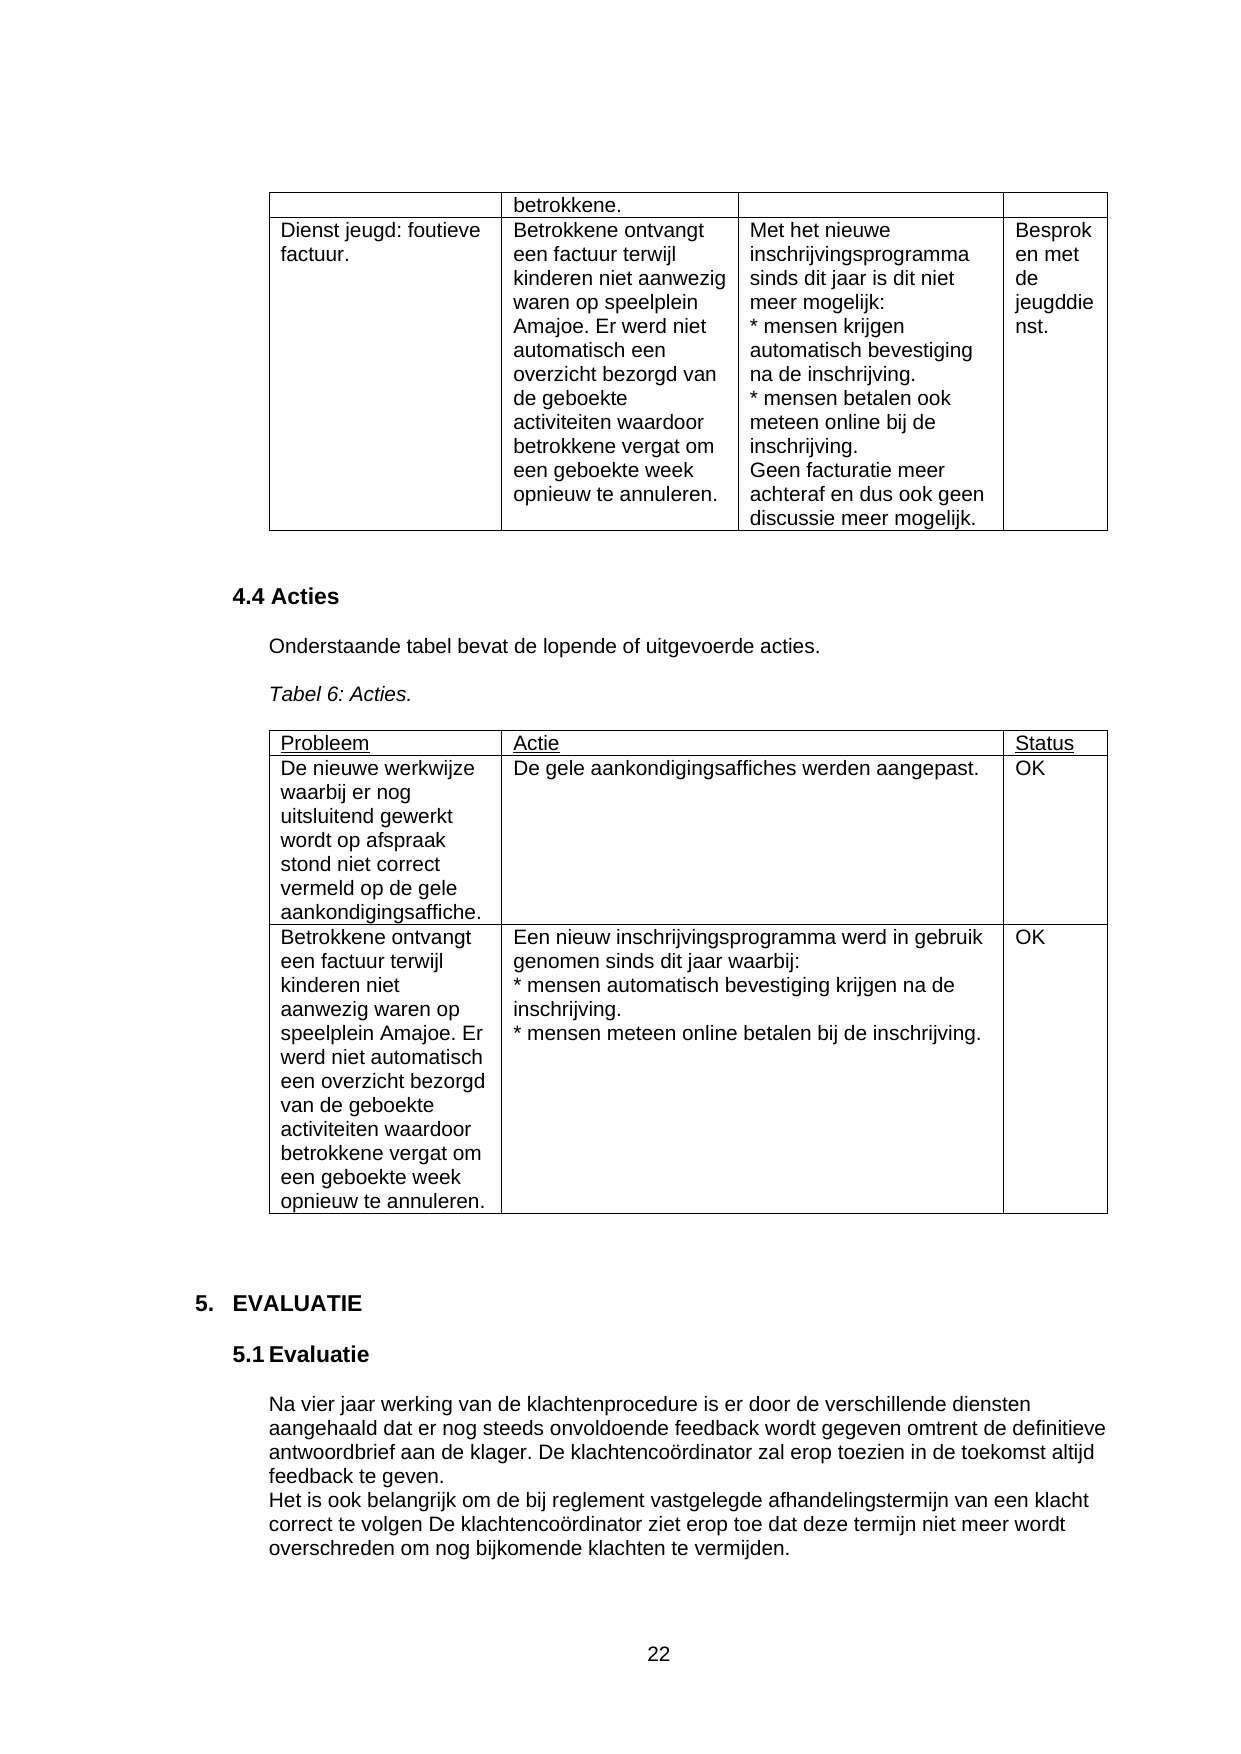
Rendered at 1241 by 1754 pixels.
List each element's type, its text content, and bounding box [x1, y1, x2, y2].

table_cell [739, 193, 1003, 217]
text 5.1 Evaluatie [232, 1341, 1122, 1367]
table_cell Betrokkene ontvangt een factuur terwijl kinderen niet aanwezig waren op speelplein Amajoe. Er werd niet automatisch een overzicht bezorgd van de geboekte activiteiten waardoor betrokkene vergat om een geboekte week opnieuw te annuleren. [502, 218, 738, 529]
list EVALUATIE [195, 1290, 1122, 1316]
table_header Actie [502, 731, 1003, 755]
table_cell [1004, 193, 1107, 217]
table_header Probleem [270, 731, 501, 755]
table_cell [502, 193, 738, 217]
table_cell De nieuwe werkwijze waarbij er nog uitsluitend gewerkt wordt op afspraak stond niet correct vermeld op de gele aankondigingsaffiche. [270, 756, 501, 924]
text Onderstaande tabel bevat de lopende of uitgevoerde acties. [232, 634, 1122, 658]
table_cell Betrokkene ontvangt een factuur terwijl kinderen niet aanwezig waren op speelplein Amajoe. Er werd niet automatisch een overzicht bezorgd van de geboekte activiteiten waardoor betrokkene vergat om een geboekte week opnieuw te annuleren. [270, 925, 501, 1212]
table_cell Dienst jeugd: foutieve factuur. [270, 218, 501, 529]
table_cell Met het nieuwe inschrijvingsprogramma sinds dit jaar is dit niet meer mogelijk: * mensen krijgen automatisch bevestiging na de inschrijving. * mensen betalen ook meteen online bij de inschrijving. Geen facturatie meer achteraf en dus ook geen discussie meer mogelijk. [739, 218, 1003, 529]
text Tabel 6: Acties. [195, 682, 1122, 706]
text Na vier jaar werking van de klachtenprocedure is er door de verschillende diensten aangehaald dat er nog steeds onvoldoende feedback wordt gegeven omtrent de definitieve antwoordbrief aan de klager. De klachtencoördinator zal erop toezien in de toekomst altijd feedback te geven. [269, 1392, 1122, 1488]
table_cell OK [1004, 925, 1107, 1212]
table_cell Besproken met de jeugddienst. [1004, 218, 1107, 529]
table_cell Een nieuw inschrijvingsprogramma werd in gebruik genomen sinds dit jaar waarbij: * mensen automatisch bevestiging krijgen na de inschrijving. * mensen meteen online betalen bij de inschrijving. [502, 925, 1003, 1212]
table_cell OK [1004, 756, 1107, 924]
table_header Status [1004, 731, 1107, 755]
text 4.4 Acties [232, 583, 1122, 609]
text Het is ook belangrijk om de bij reglement vastgelegde afhandelingstermijn van een klacht correct te volgen De klachtencoördinator ziet erop toe dat deze termijn niet meer wordt overschreden om nog bijkomende klachten te vermijden. [269, 1488, 1122, 1559]
table_cell De gele aankondigingsaffiches werden aangepast. [502, 756, 1003, 924]
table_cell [270, 193, 501, 217]
